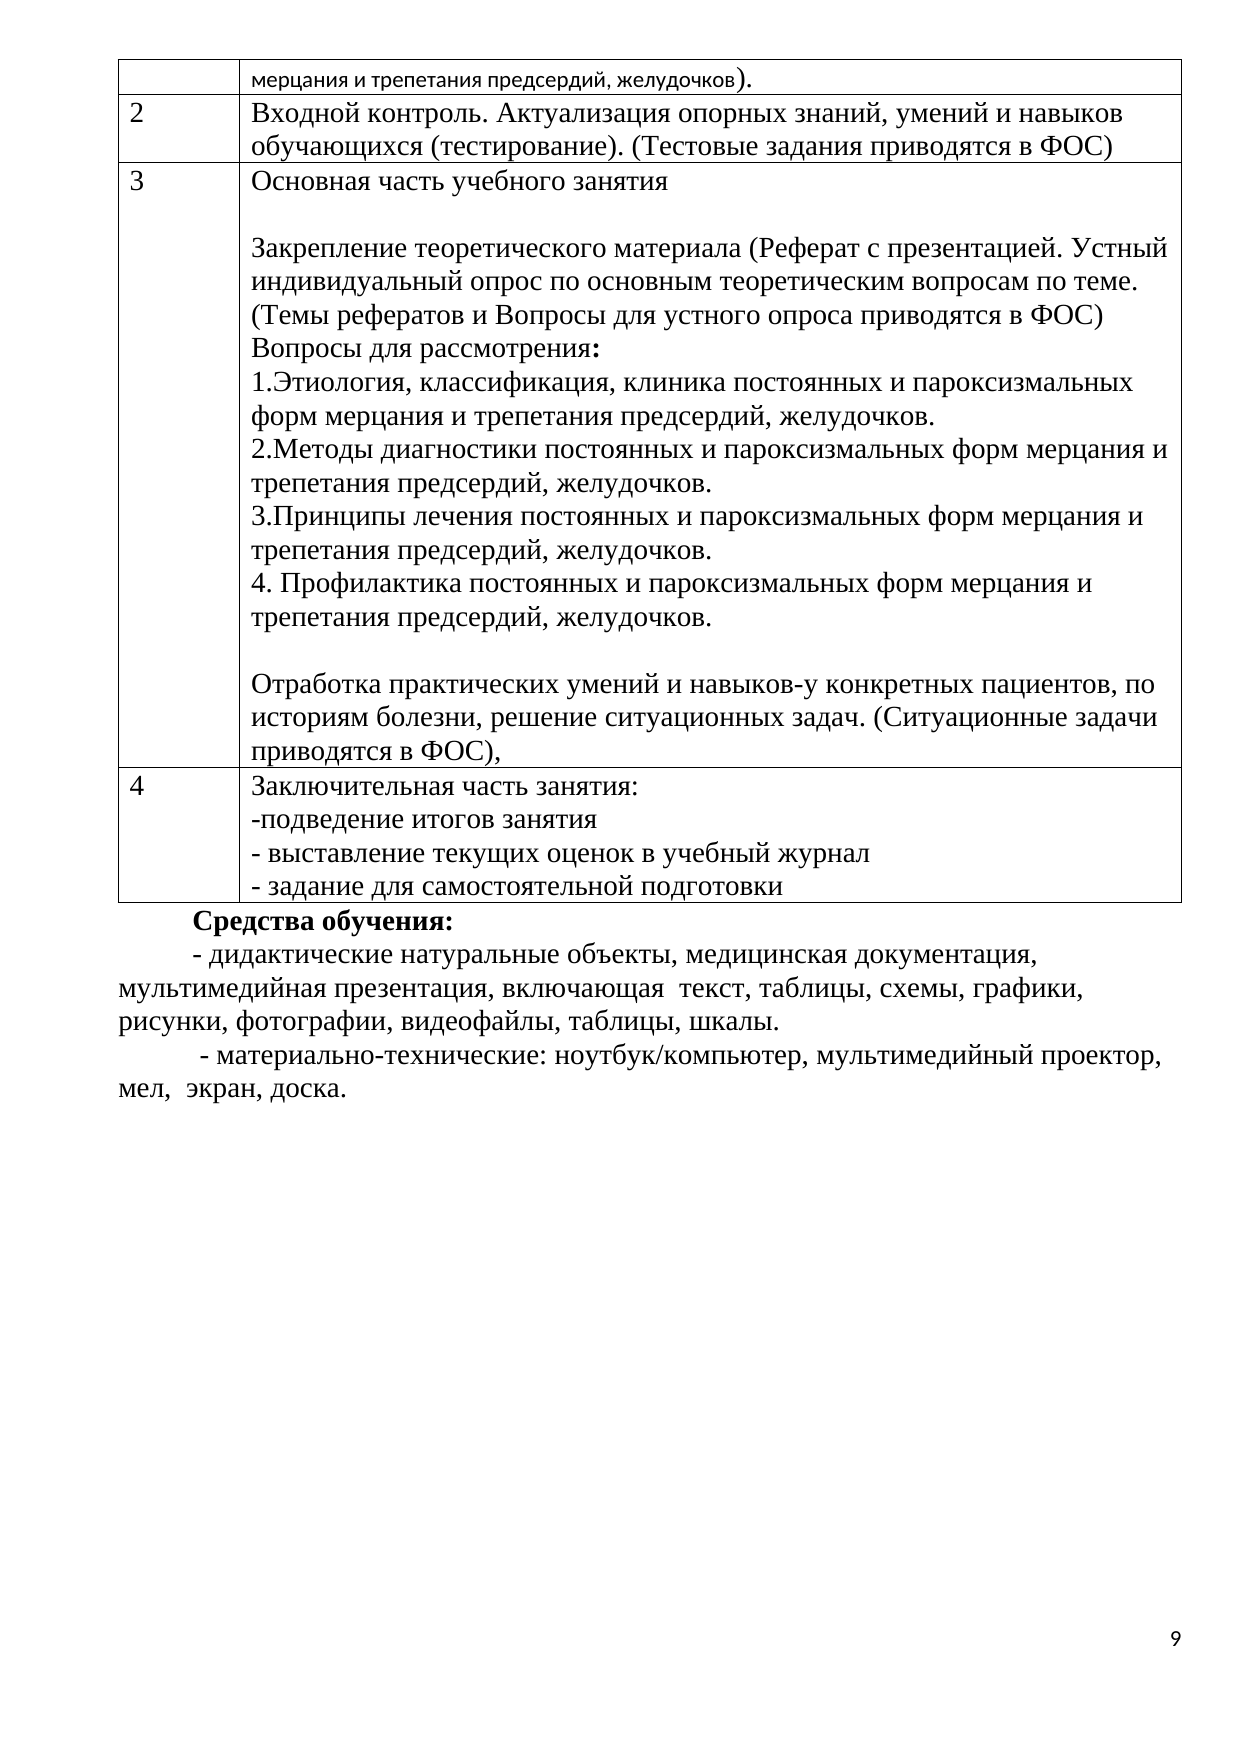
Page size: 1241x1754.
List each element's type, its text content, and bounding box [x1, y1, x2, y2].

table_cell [240, 60, 1181, 94]
text - материально-технические: ноутбук/компьютер, мультимедийный проектор, мел, экран, доска. [118, 1037, 1181, 1104]
table_cell Заключительная часть занятия: -подведение итогов занятия - выставление текущих оценок в учебный журнал - задание для самостоятельной подготовки [240, 768, 1181, 902]
text - дидактические натуральные объекты, медицинская документация, мультимедийная презентация, включающая текст, таблицы, схемы, графики, рисунки, фотографии, видеофайлы, таблицы, шкалы. [118, 936, 1181, 1037]
table_cell 1 [119, 60, 239, 94]
table_cell Входной контроль. Актуализация опорных знаний, умений и навыков обучающихся (тестирование). (Тестовые задания приводятся в ФОС) [240, 95, 1181, 162]
table_cell 3 [119, 163, 239, 767]
table_cell 2 [119, 95, 239, 162]
table_cell 4 [119, 768, 239, 902]
table_cell Основная часть учебного занятия Закрепление теоретического материала (Реферат с презентацией. Устный индивидуальный опрос по основным теоретическим вопросам по теме. (Темы рефератов и Вопросы для устного опроса приводятся в ФОС) Вопросы для рассмотрения: 1.Этиология, классификация, клиника постоянных и пароксизмальных форм мерцания и трепетания предсердий, желудочков. 2.Методы диагностики постоянных и пароксизмальных форм мерцания и трепетания предсердий, желудочков. 3.Принципы лечения постоянных и пароксизмальных форм мерцания и трепетания предсердий, желудочков. 4. Профилактика постоянных и пароксизмальных форм мерцания и трепетания предсердий, желудочков. Отработка практических умений и навыков-у конкретных пациентов, по историям болезни, решение ситуационных задач. (Ситуационные задачи приводятся в ФОС), [240, 163, 1181, 767]
text Средства обучения: [118, 903, 1181, 936]
